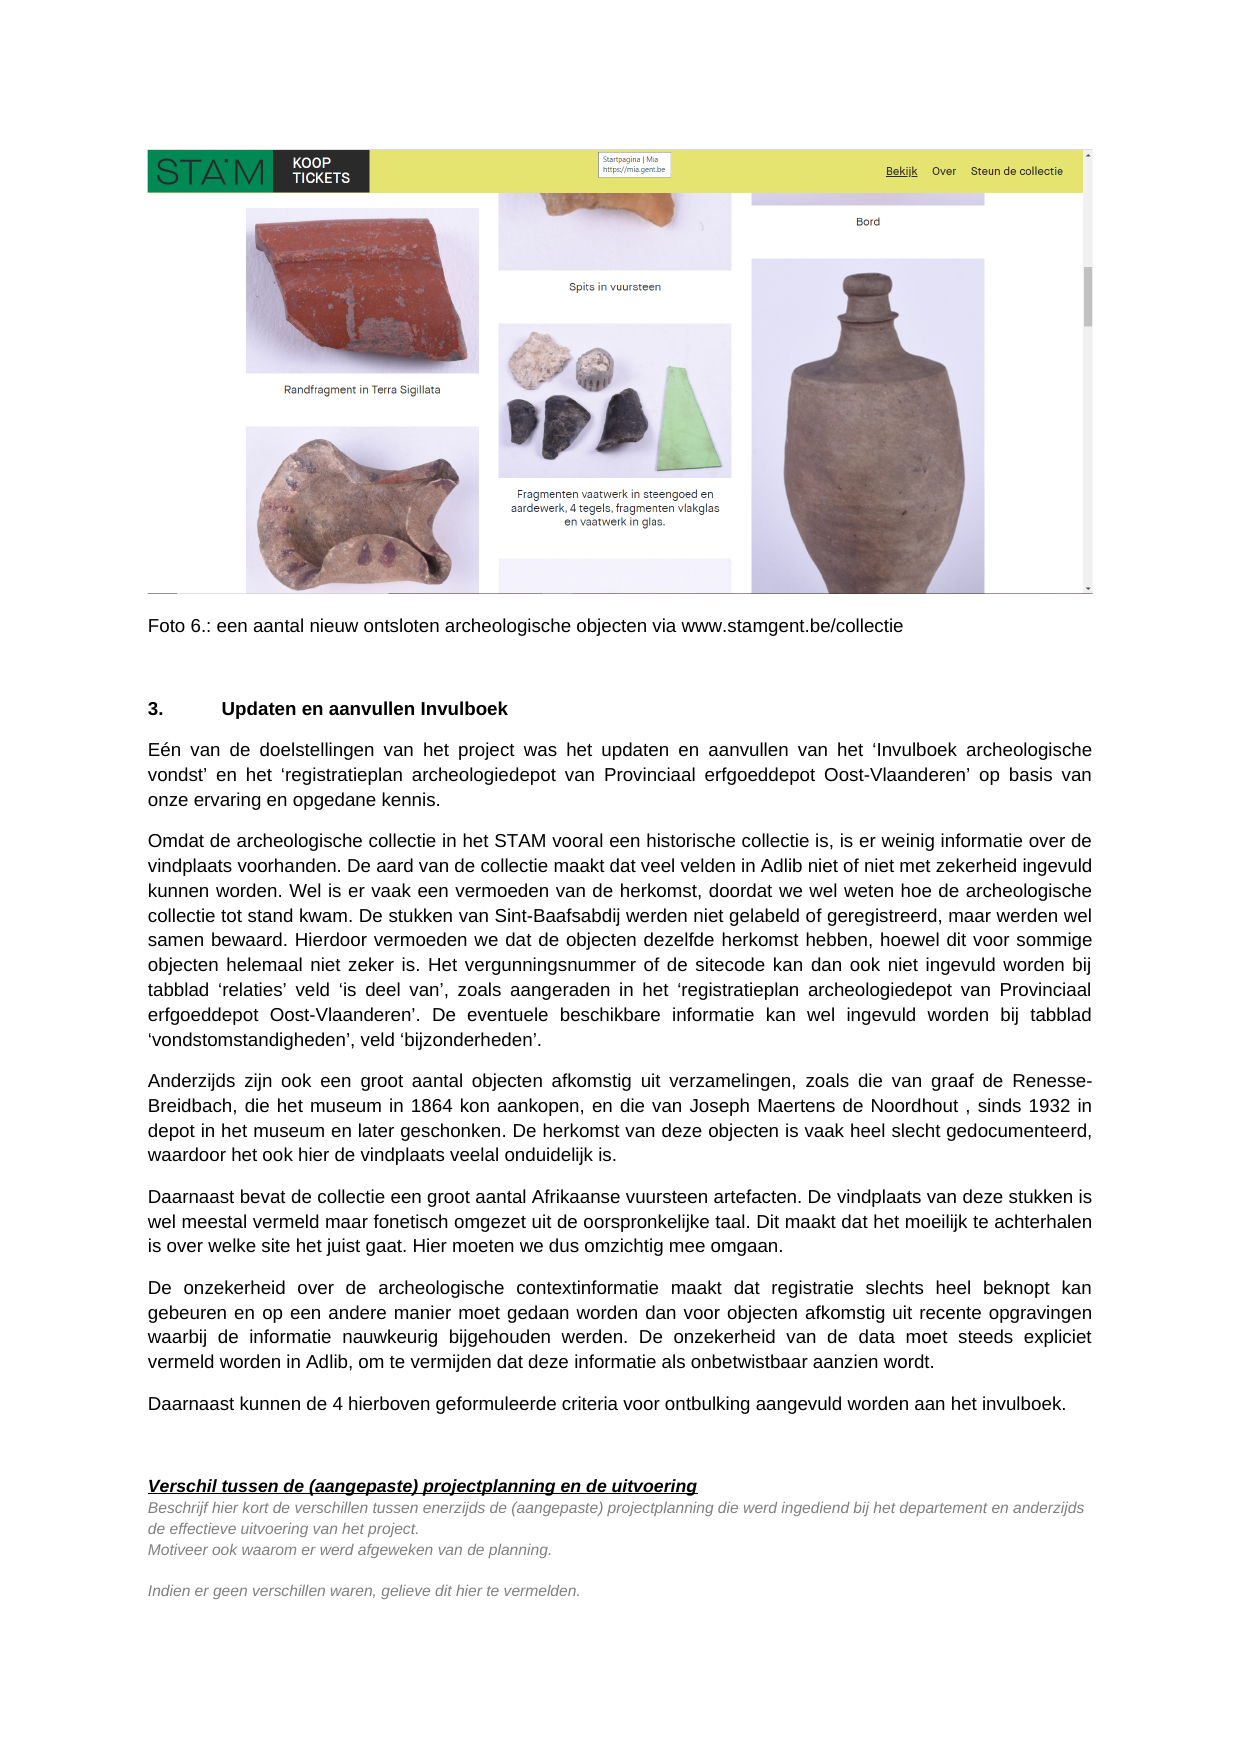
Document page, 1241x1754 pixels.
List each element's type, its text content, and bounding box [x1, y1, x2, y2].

picture [147, 147, 1093, 594]
text Omdat de archeologische collectie in het STAM vooral een historische collectie is, is er weinig informatie over de vindplaats voorhanden. De aard van de collectie maakt dat veel velden in Adlib niet of niet met zekerheid ingevuld kunnen worden. Wel is er vaak een vermoeden van de herkomst, doordat we wel weten hoe de archeologische collectie tot stand kwam. De stukken van Sint-Baafsabdij werden niet gelabeld of geregistreerd, maar werden wel samen bewaard. Hierdoor vermoeden we dat de objecten dezelfde herkomst hebben, hoewel dit voor sommige objecten helemaal niet zeker is. Het vergunningsnummer of de sitecode kan dan ook niet ingevuld worden bij tabblad ‘relaties’ veld ‘is deel van’, zoals aangeraden in het ‘registratieplan archeologiedepot van Provinciaal erfgoeddepot Oost-Vlaanderen’. De eventuele beschikbare informatie kan wel ingevuld worden bij tabblad ‘vondstomstandigheden’, veld ‘bijzonderheden’. [148, 830, 1093, 1050]
text Daarnaast bevat de collectie een groot aantal Afrikaanse vuursteen artefacten. De vindplaats van deze stukken is wel meestal vermeld maar fonetisch omgezet uit de oorspronkelijke taal. Dit maakt dat het moeilijk te achterhalen is over welke site het juist gaat. Hier moeten we dus omzichtig mee omgaan. [148, 1186, 1093, 1257]
list Updaten en aanvullen Invulboek [148, 698, 1093, 719]
text De onzekerheid over de archeologische contextinformatie maakt dat registratie slechts heel beknopt kan gebeuren en op een andere manier moet gedaan worden dan voor objecten afkomstig uit recente opgravingen waarbij de informatie nauwkeurig bijgehouden werden. De onzekerheid van de data moet steeds expliciet vermeld worden in Adlib, om te vermijden dat deze informatie als onbetwistbaar aanzien wordt. [148, 1277, 1093, 1373]
text Daarnaast kunnen de 4 hierboven geformuleerde criteria voor ontbulking aangevuld worden aan het invulboek. [148, 1393, 1093, 1414]
text Anderzijds zijn ook een groot aantal objecten afkomstig uit verzamelingen, zoals die van graaf de Renesse-Breidbach, die het museum in 1864 kon aankopen, en die van Joseph Maertens de Noordhout , sinds 1932 in depot in het museum en later geschonken. De herkomst van deze objecten is vaak heel slecht gedocumenteerd, waardoor het ook hier de vindplaats veelal onduidelijk is. [148, 1070, 1093, 1166]
text Verschil tussen de (aangepaste) projectplanning en de uitvoering [148, 1476, 1093, 1496]
text Foto 6.: een aantal nieuw ontsloten archeologische objecten via www.stamgent.be/collectie [148, 615, 1093, 636]
text Eén van de doelstellingen van het project was het updaten en aanvullen van het ‘Invulboek archeologische vondst’ en het ‘registratieplan archeologiedepot van Provinciaal erfgoeddepot Oost-Vlaanderen’ op basis van onze ervaring en opgedane kennis. [148, 739, 1093, 810]
text Beschrijf hier kort de verschillen tussen enerzijds de (aangepaste) projectplanning die werd ingediend bij het departement en anderzijds de effectieve uitvoering van het project. Motiveer ook waarom er werd afgeweken van de planning. Indien er geen verschillen waren, gelieve dit hier te vermelden. [148, 1499, 1093, 1599]
